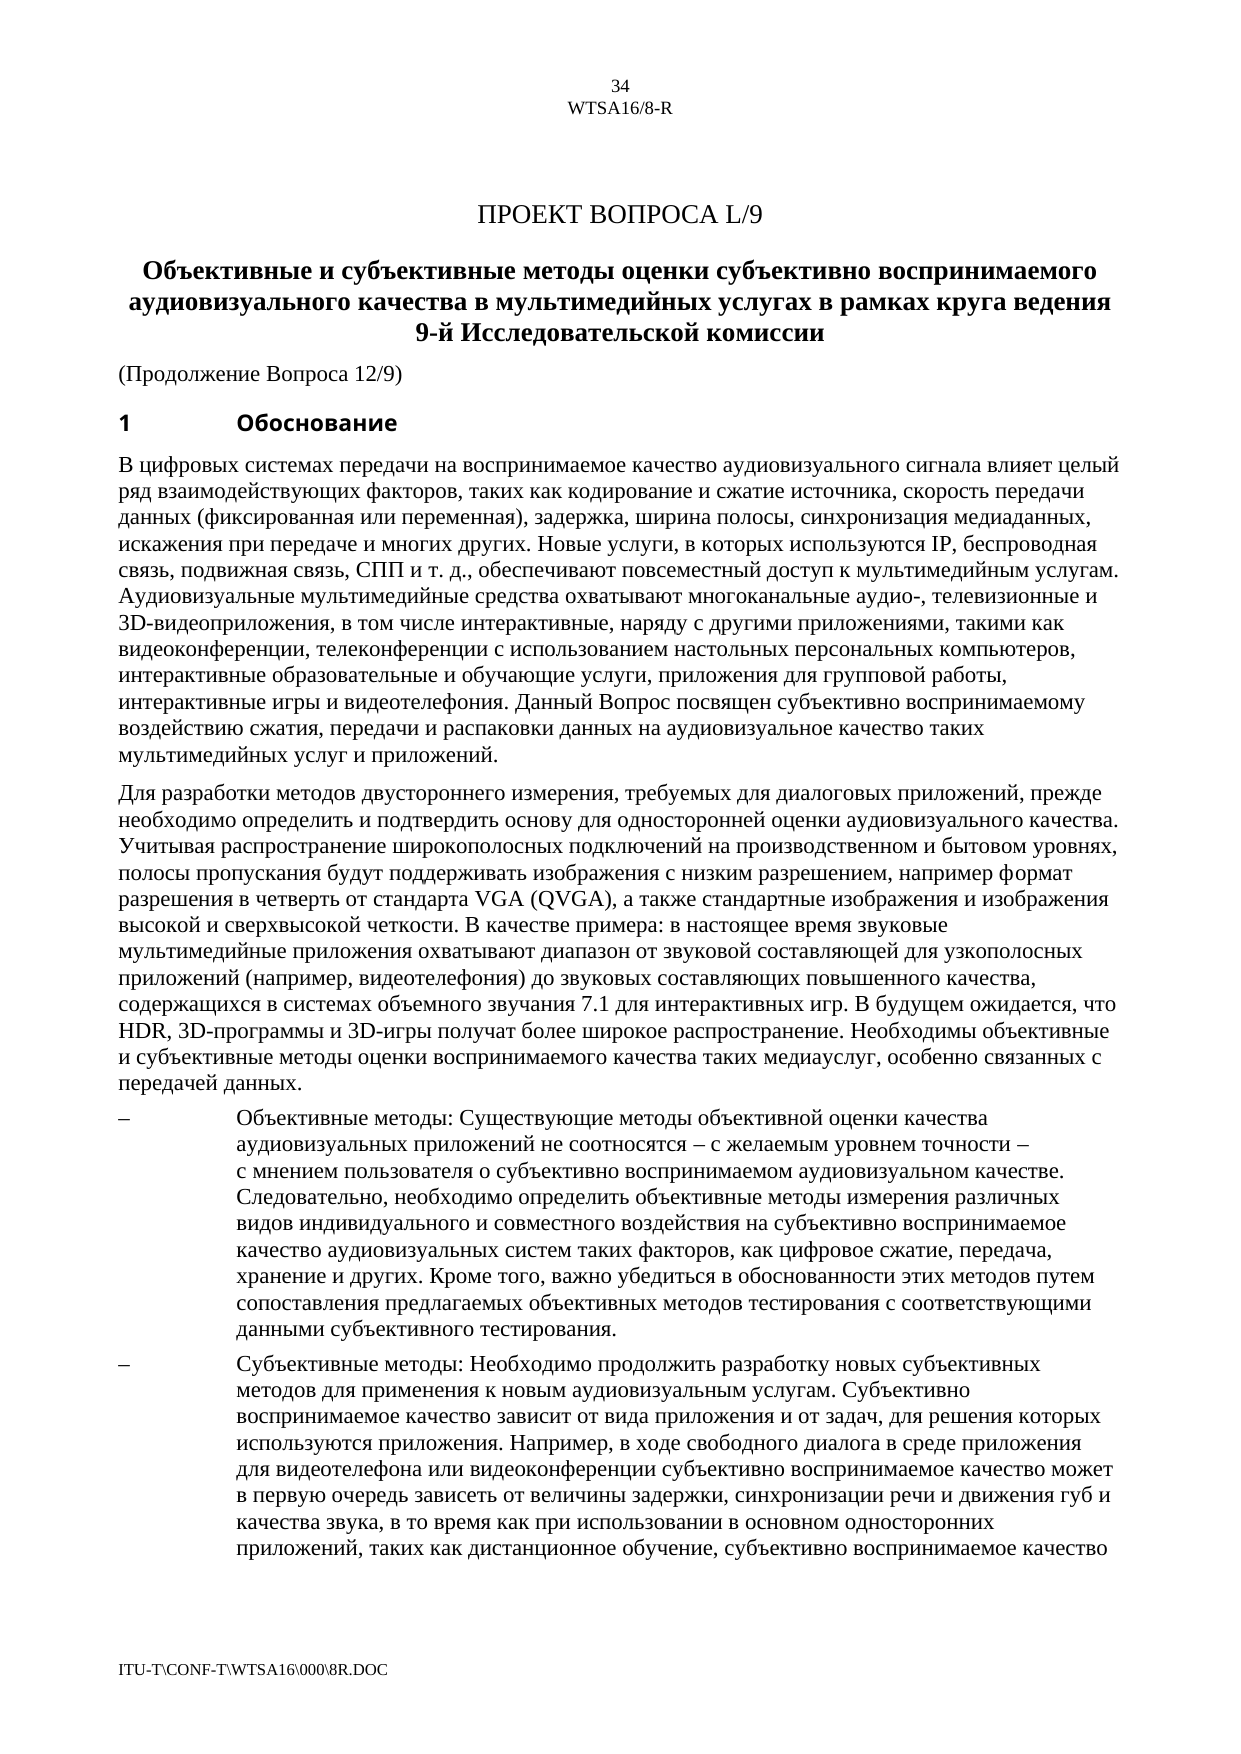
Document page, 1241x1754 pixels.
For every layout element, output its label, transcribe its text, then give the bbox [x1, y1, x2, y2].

text (Продолжение Вопроса 12/9) [118, 360, 1122, 386]
text В цифровых системах передачи на воспринимаемое качество аудиовизуального сигнала влияет целый ряд взаимодействующих факторов, таких как кодирование и сжатие источника, скорость передачи данных (фиксированная или переменная), задержка, ширина полосы, синхронизация медиаданных, искажения при передаче и многих других. Новые услуги, в которых используются IP, беспроводная связь, подвижная связь, СПП и т. д., обеспечивают повсеместный доступ к мультимедийным услугам. Аудиовизуальные мультимедийные средства охватывают многоканальные аудио-, телевизионные и 3D-видеоприложения, в том числе интерактивные, наряду с другими приложениями, такими как видеоконференции, телеконференции с использованием настольных персональных компьютеров, интерактивные образовательные и обучающие услуги, приложения для групповой работы, интерактивные игры и видеотелефония. Данный Вопрос посвящен субъективно воспринимаемому воздействию сжатия, передачи и распаковки данных на аудиовизуальное качество таких мультимедийных услуг и приложений. [118, 451, 1122, 767]
title Объективные и субъективные методы оценки субъективно воспринимаемого аудиовизуального качества в мультимедийных услугах в рамках круга ведения 9-й Исследовательской комиссии [118, 254, 1122, 347]
subtitle 1 Обоснование [118, 407, 1122, 438]
text – Объективные методы: Существующие методы объективной оценки качества аудиовизуальных приложений не соотносятся – с желаемым уровнем точности – с мнением пользователя о субъективно воспринимаемом аудиовизуальном качестве. Следовательно, необходимо определить объективные методы измерения различных видов индивидуального и совместного воздействия на субъективно воспринимаемое качество аудиовизуальных систем таких факторов, как цифровое сжатие, передача, хранение и других. Кроме того, важно убедиться в обоснованности этих методов путем сопоставления предлагаемых объективных методов тестирования с соответствующими данными субъективного тестирования. [118, 1104, 1122, 1341]
text Для разработки методов двустороннего измерения, требуемых для диалоговых приложений, прежде необходимо определить и подтвердить основу для односторонней оценки аудиовизуального качества. Учитывая распространение широкополосных подключений на производственном и бытовом уровнях, полосы пропускания будут поддерживать изображения с низким разрешением, например формат разрешения в четверть от стандарта VGA (QVGA), а также стандартные изображения и изображения высокой и сверхвысокой четкости. В качестве примера: в настоящее время звуковые мультимедийные приложения охватывают диапазон от звуковой составляющей для узкополосных приложений (например, видеотелефония) до звуковых составляющих повышенного качества, содержащихся в системах объемного звучания 7.1 для интерактивных игр. В будущем ожидается, что HDR, 3D-программы и 3D-игры получат более широкое распространение. Необходимы объективные и субъективные методы оценки воспринимаемого качества таких медиауслуг, особенно связанных с передачей данных. [118, 779, 1122, 1096]
text проект Вопроса L/9 [118, 198, 1122, 229]
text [118, 1349, 1122, 1560]
